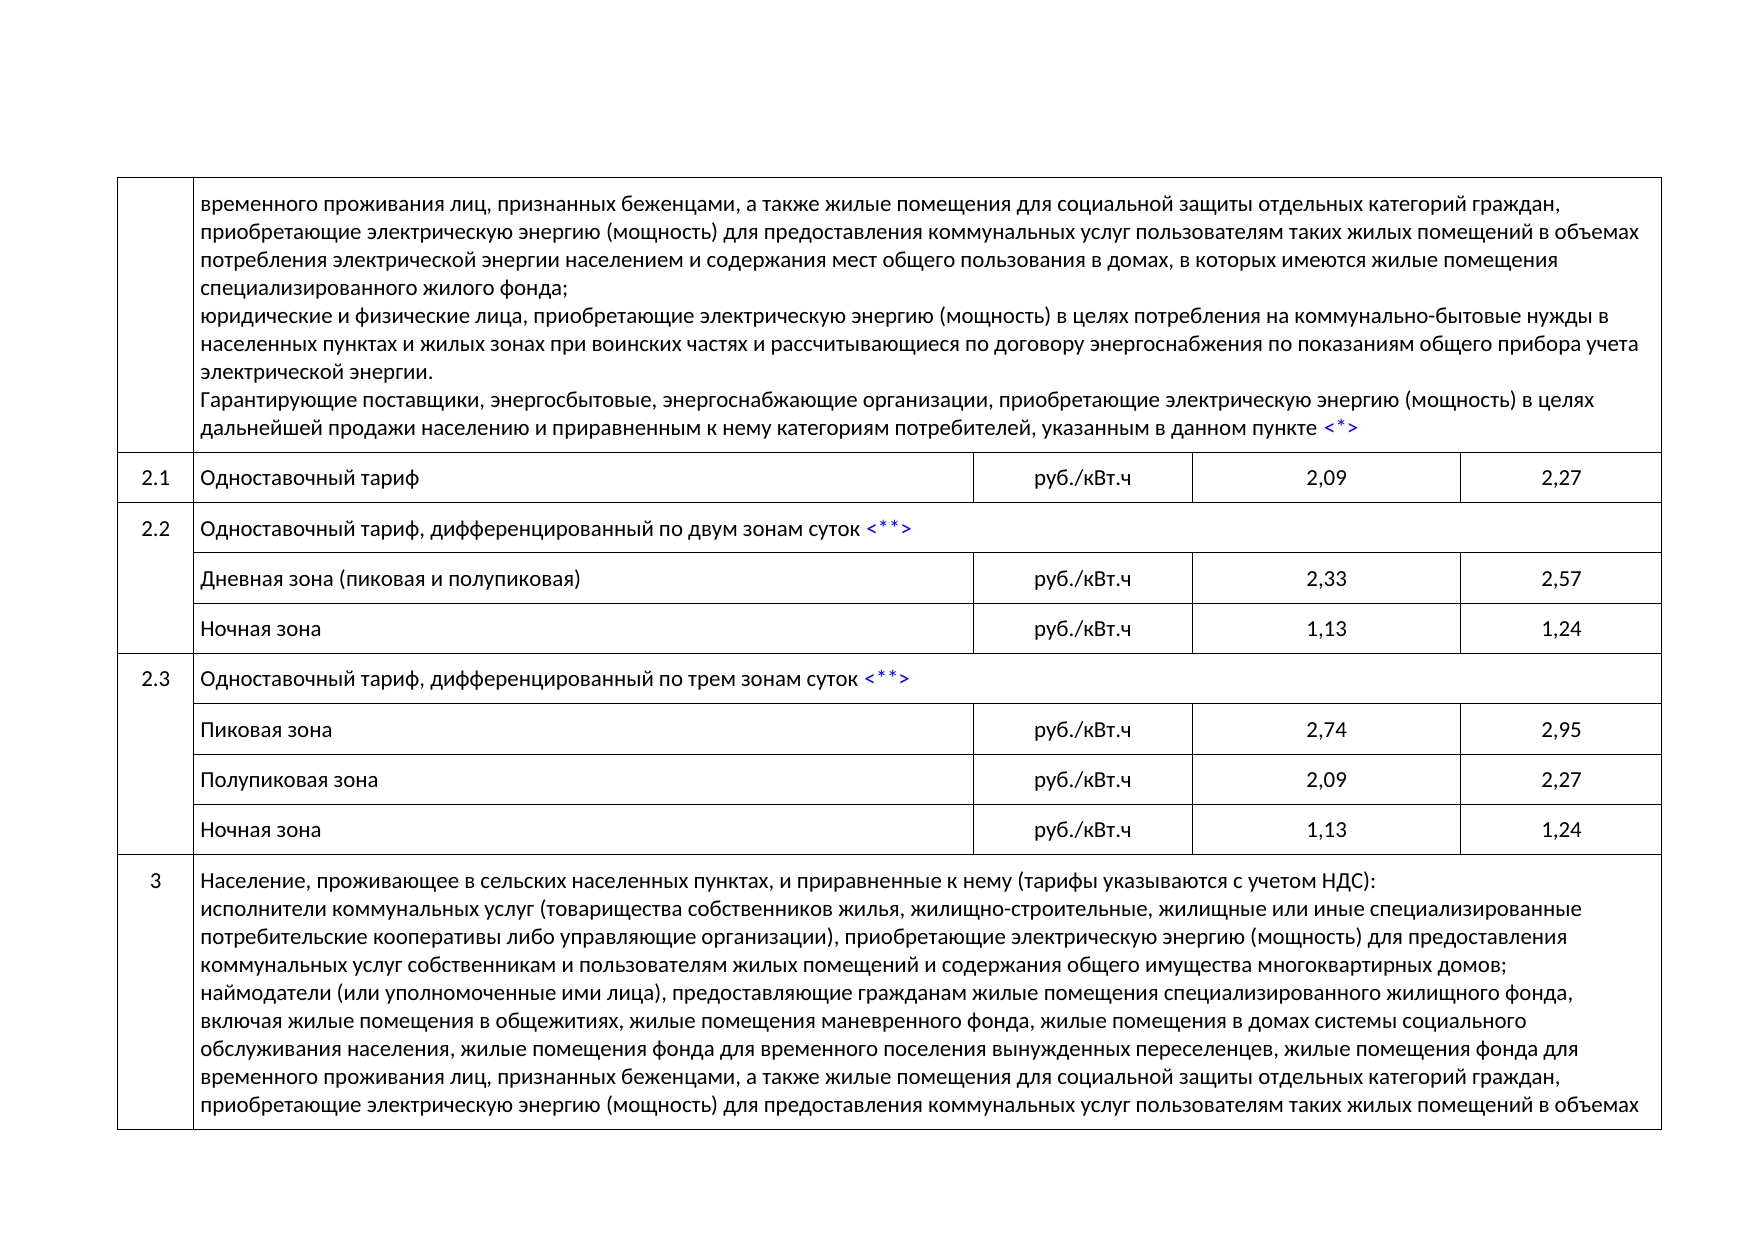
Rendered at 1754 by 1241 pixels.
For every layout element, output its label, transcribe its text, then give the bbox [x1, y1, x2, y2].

table_cell Одноставочный тариф, дифференцированный по трем зонам суток <**> [194, 654, 1661, 703]
table_cell руб./кВт.ч [974, 553, 1192, 603]
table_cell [194, 178, 1661, 452]
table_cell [194, 855, 1661, 1129]
table_cell руб./кВт.ч [974, 604, 1192, 653]
table_cell Одноставочный тариф, дифференцированный по двум зонам суток <**> [194, 503, 1661, 552]
table_cell руб./кВт.ч [974, 805, 1192, 854]
table_cell 2,27 [1461, 755, 1661, 804]
table_cell 2,74 [1193, 704, 1460, 753]
table_cell Ночная зона [194, 805, 973, 854]
table_cell руб./кВт.ч [974, 704, 1192, 753]
table_cell 2.1 [118, 453, 193, 502]
table_cell 2,57 [1461, 553, 1661, 603]
table_cell 1,13 [1193, 805, 1460, 854]
table_cell руб./кВт.ч [974, 755, 1192, 804]
table_cell Одноставочный тариф [194, 453, 973, 502]
table_cell 2,95 [1461, 704, 1661, 753]
table_cell руб./кВт.ч [974, 453, 1192, 502]
table_cell 1,24 [1461, 604, 1661, 653]
table_cell 2,27 [1461, 453, 1661, 502]
table_cell 1,13 [1193, 604, 1460, 653]
table_cell Пиковая зона [194, 704, 973, 753]
table_cell 2 [118, 178, 193, 452]
table_cell 2,33 [1193, 553, 1460, 603]
table_cell 3 [118, 855, 193, 1129]
table_cell 2.2 [118, 503, 193, 653]
table_cell 1,24 [1461, 805, 1661, 854]
table_cell Дневная зона (пиковая и полупиковая) [194, 553, 973, 603]
table_cell Ночная зона [194, 604, 973, 653]
table_cell 2,09 [1193, 755, 1460, 804]
table_cell 2,09 [1193, 453, 1460, 502]
table_cell 2.3 [118, 654, 193, 854]
table_cell Полупиковая зона [194, 755, 973, 804]
